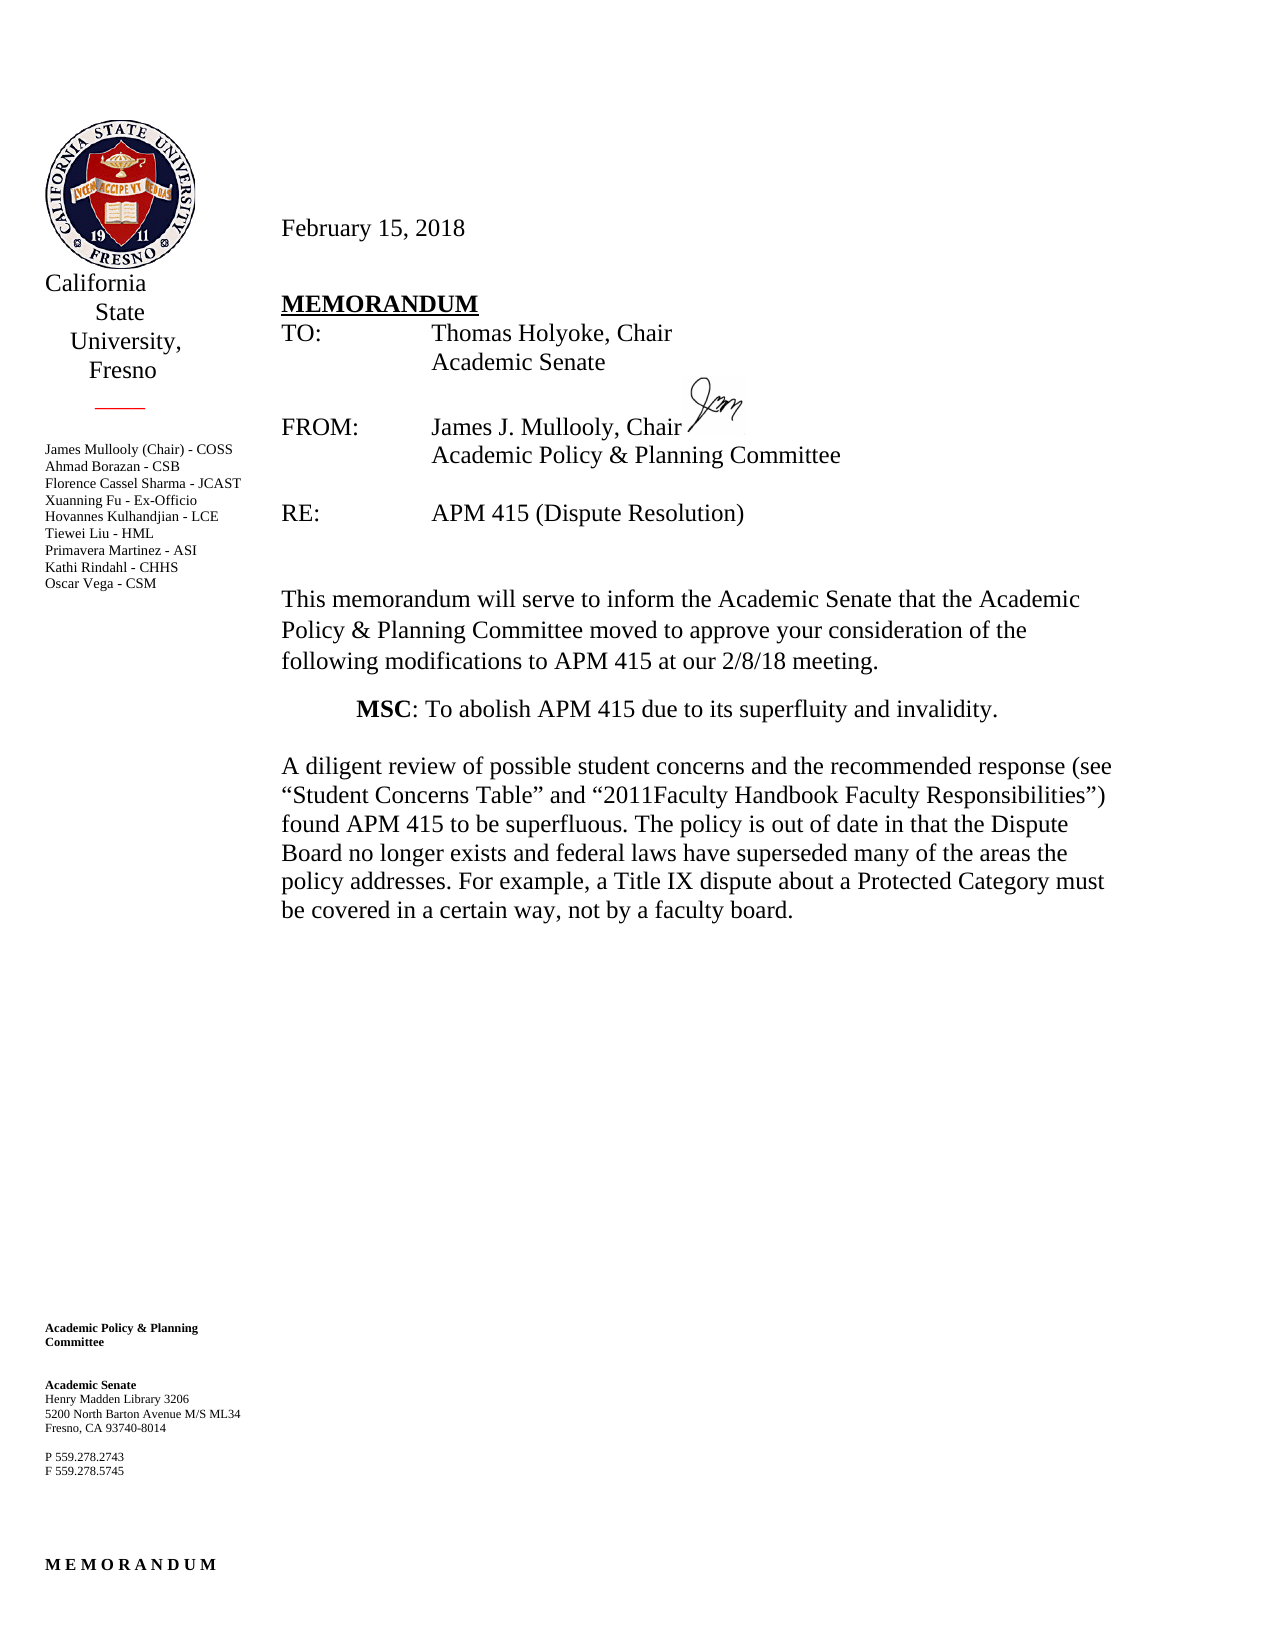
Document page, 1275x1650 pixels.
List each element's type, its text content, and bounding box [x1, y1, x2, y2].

text MEMORANDUM [281, 289, 1125, 318]
text Ahmad Borazan - CSB [45, 458, 244, 474]
text P 559.278.2743 [45, 1450, 244, 1464]
text James Mullooly (Chair) - COSS [45, 441, 244, 458]
text This memorandum will serve to inform the Academic Senate that the Academic Policy & Planning Committee moved to approve your consideration of the following modifications to APM 415 at our 2/8/18 meeting. [281, 584, 1125, 675]
text Academic Policy & Planning Committee [281, 440, 1125, 469]
text Tiewei Liu - HML [45, 525, 244, 542]
text Henry Madden Library 3206 [45, 1392, 244, 1407]
text Primavera Martinez - ASI [45, 542, 244, 558]
text ____ [45, 383, 244, 412]
text TO: Thomas Holyoke, Chair [281, 318, 1125, 347]
text 5200 North Barton Avenue M/S ML34 [45, 1407, 244, 1421]
text Florence Cassel Sharma - JCAST Xuanning Fu - Ex-Officio [45, 474, 244, 508]
text Fresno [45, 355, 244, 383]
text F 559.278.5745 [45, 1464, 244, 1478]
text University, [45, 326, 244, 355]
text Hovannes Kulhandjian - LCE [45, 508, 244, 525]
text A diligent review of possible student concerns and the recommended response (see “Student Concerns Table” and “2011Faculty Handbook Faculty Responsibilities”) found APM 415 to be superfluous. The policy is out of date in that the Dispute Board no longer exists and federal laws have superseded many of the areas the policy addresses. For example, a Title IX dispute about a Protected Category must be covered in a certain way, not by a faculty board. [281, 751, 1125, 924]
text Fresno, CA 93740-8014 [45, 1421, 244, 1435]
picture [681, 375, 746, 435]
text Academic Policy & Planning Committee [45, 1320, 244, 1349]
text Kathi Rindahl - CHHS [45, 558, 244, 575]
text Oscar Vega - CSM [45, 575, 244, 592]
text Academic Senate [281, 347, 1125, 376]
text Academic Senate [45, 1378, 244, 1392]
text FROM: James J. Mullooly, Chair [281, 376, 1125, 440]
text February 15, 2018 [281, 213, 1125, 242]
text RE: APM 415 (Dispute Resolution) [281, 498, 1125, 527]
text State [45, 297, 244, 326]
picture [45, 120, 195, 269]
text M E M O R A N D U M [45, 1541, 244, 1574]
text MSC: To abolish APM 415 due to its superfluity and invalidity. [356, 694, 1125, 723]
